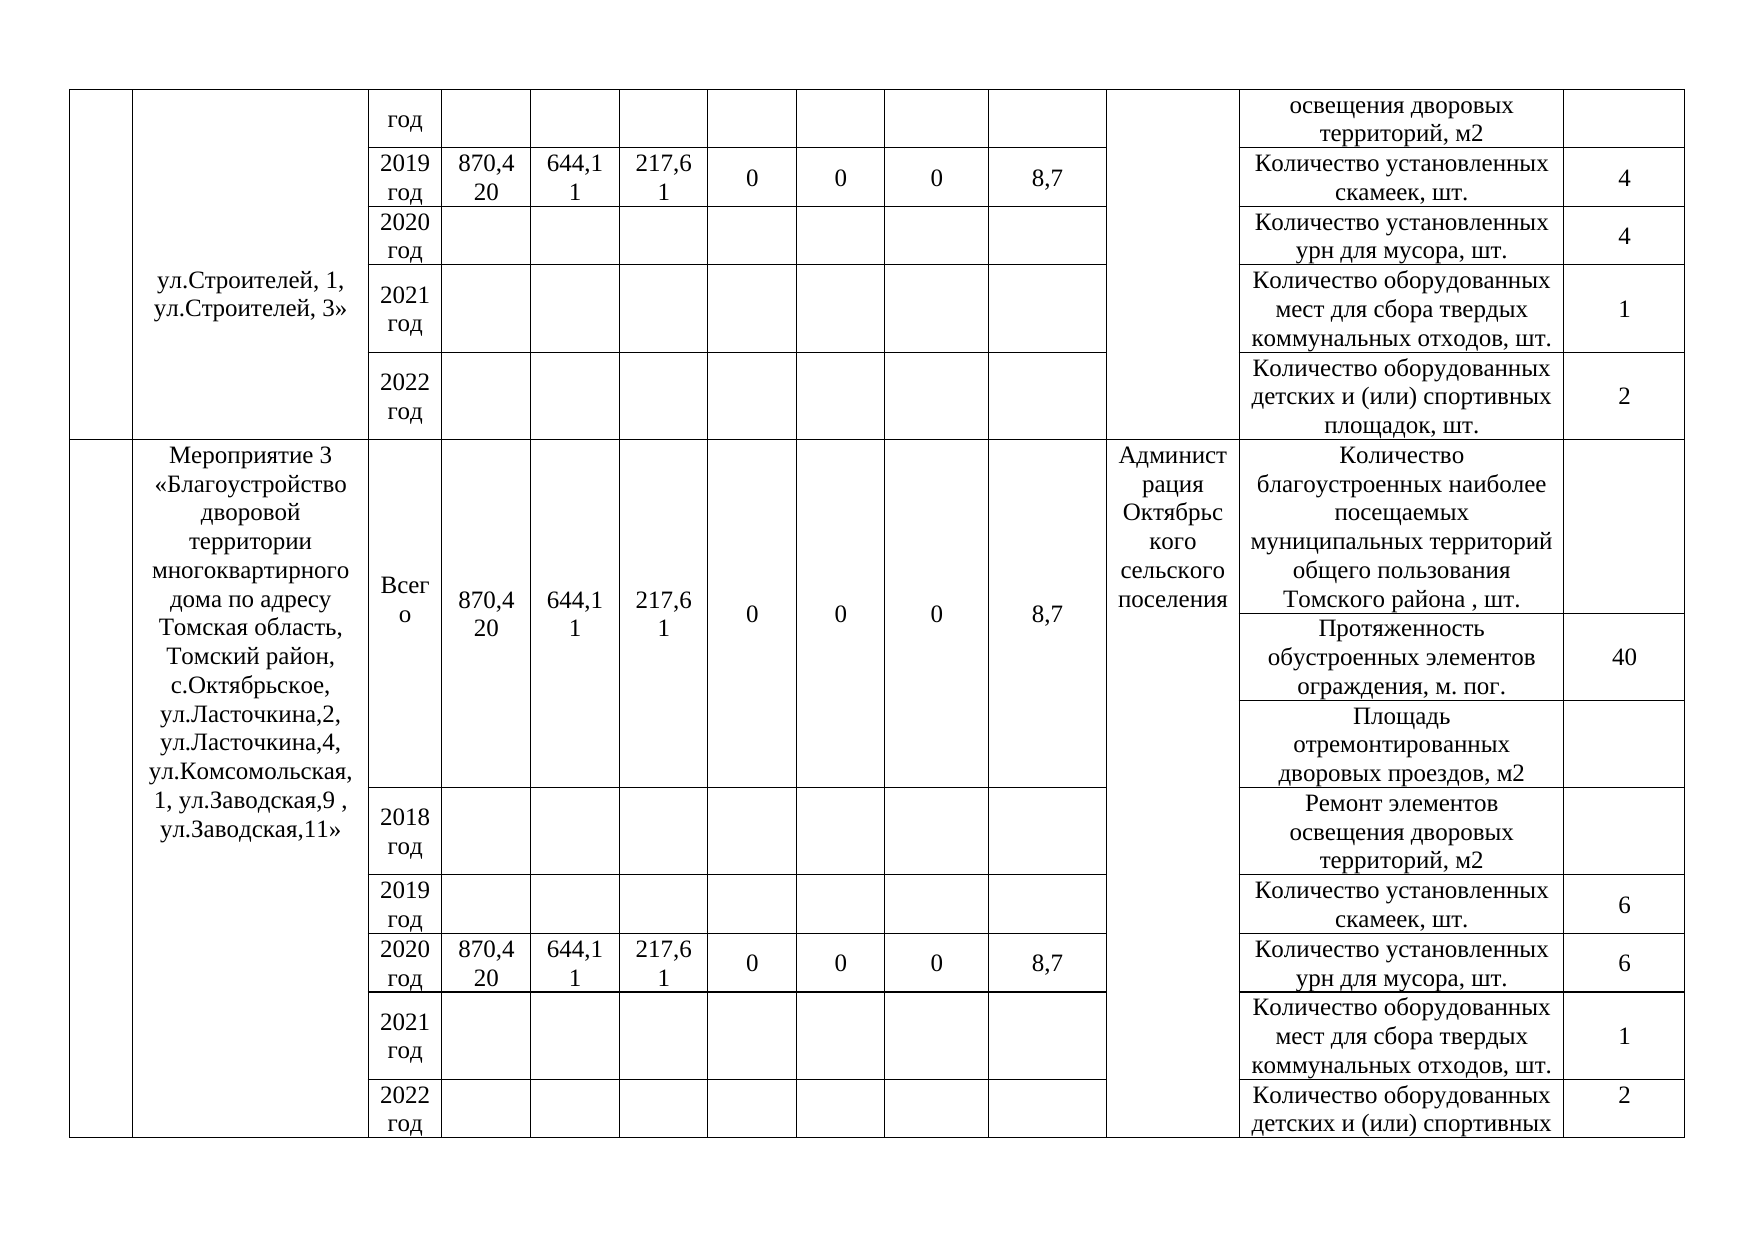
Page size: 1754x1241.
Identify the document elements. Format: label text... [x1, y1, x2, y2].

table_cell 0 [708, 440, 796, 787]
table_cell 2018 год [369, 788, 441, 874]
table_cell [885, 265, 988, 352]
table_cell Количество установленных скамеек, шт. [1240, 148, 1563, 206]
table_cell 4 [1564, 148, 1684, 206]
table_cell 8,7 [989, 148, 1106, 206]
table_cell 2 [1564, 1080, 1684, 1137]
table_cell Количество оборудованных детских и (или) спортивных площадок, шт. [1240, 353, 1563, 439]
table_cell [989, 353, 1106, 439]
table_cell [797, 265, 884, 352]
table_cell Количество оборудованных мест для сбора твердых коммунальных отходов, шт. [1240, 993, 1563, 1079]
table_cell 0 [708, 934, 796, 991]
table_cell [442, 788, 530, 874]
table_cell [989, 1080, 1106, 1137]
table_cell 40 [1564, 614, 1684, 700]
table_cell 1 [1564, 993, 1684, 1079]
table_cell [1564, 90, 1684, 147]
table_cell 2019 год [369, 875, 441, 933]
table_cell 644,11 [531, 934, 619, 991]
table_cell 0 [797, 440, 884, 787]
table_cell [442, 207, 530, 264]
table_cell [442, 993, 530, 1079]
table_cell [620, 90, 707, 147]
table_cell [620, 265, 707, 352]
table_cell [708, 993, 796, 1079]
table_cell Количество установленных скамеек, шт. [1240, 875, 1563, 933]
table_cell [885, 90, 988, 147]
table_cell [531, 90, 619, 147]
table_cell 8,7 [989, 934, 1106, 991]
table_cell Всего [369, 440, 441, 787]
table_cell 870,420 [442, 934, 530, 991]
table_cell [620, 788, 707, 874]
table_cell Количество установленных урн для мусора, шт. [1240, 207, 1563, 264]
table_cell 2022 год [369, 353, 441, 439]
table_cell Количество благоустроенных наиболее посещаемых муниципальных территорий общего пользования Томского района , шт. [1240, 440, 1563, 612]
table_cell [620, 993, 707, 1079]
table_cell 1 [1564, 265, 1684, 352]
table_cell [442, 1080, 530, 1137]
table_cell 0 [885, 934, 988, 991]
table_cell 6 [1564, 875, 1684, 933]
table_cell Ремонт элементов освещения дворовых территорий, м2 [1240, 788, 1563, 874]
table_cell [989, 993, 1106, 1079]
table_cell 2 [1564, 353, 1684, 439]
table_cell [442, 875, 530, 933]
table_cell 2018 год [369, 90, 441, 147]
table_cell [620, 207, 707, 264]
table_cell [1564, 701, 1684, 787]
table_cell 0 [797, 148, 884, 206]
table_cell [885, 993, 988, 1079]
table_cell 644,11 [531, 148, 619, 206]
table_cell 870,420 [442, 440, 530, 787]
table_cell [708, 788, 796, 874]
table_cell 4 [1564, 207, 1684, 264]
table_cell 217,61 [620, 440, 707, 787]
table_cell 870,420 [442, 148, 530, 206]
table_cell [797, 788, 884, 874]
table_cell [989, 207, 1106, 264]
table_cell [708, 90, 796, 147]
table_cell 0 [885, 148, 988, 206]
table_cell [1240, 90, 1563, 147]
table_cell [531, 207, 619, 264]
table_cell 0 [885, 440, 988, 787]
table_cell [620, 1080, 707, 1137]
table_cell [620, 353, 707, 439]
table_cell 2022 год [369, 1080, 441, 1137]
table_cell [70, 440, 132, 1137]
table_cell Протяженность обустроенных элементов ограждения, м. пог. [1240, 614, 1563, 700]
table_cell 2020 год [369, 934, 441, 991]
table_cell [797, 207, 884, 264]
table_cell [1564, 440, 1684, 612]
table_cell [797, 90, 884, 147]
table_cell [989, 875, 1106, 933]
table_cell 2019 год [369, 148, 441, 206]
table_cell [442, 90, 530, 147]
table_cell 2021 год [369, 265, 441, 352]
table_cell [531, 1080, 619, 1137]
table_cell [708, 875, 796, 933]
table_cell 0 [797, 934, 884, 991]
table_cell Количество установленных урн для мусора, шт. [1240, 934, 1563, 991]
table_cell 644,11 [531, 440, 619, 787]
table_cell [989, 265, 1106, 352]
table_cell [531, 353, 619, 439]
table_cell [442, 353, 530, 439]
table_cell 217,61 [620, 148, 707, 206]
table_cell [531, 993, 619, 1079]
table_cell [708, 353, 796, 439]
table_cell [797, 993, 884, 1079]
table_cell [797, 353, 884, 439]
table_cell 2021 год [369, 993, 441, 1079]
table_cell [885, 207, 988, 264]
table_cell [1107, 440, 1239, 1137]
table_cell 2020 год [369, 207, 441, 264]
table_cell Площадь отремонтированных дворовых проездов, м2 [1240, 701, 1563, 787]
table_cell [708, 207, 796, 264]
table_cell [797, 875, 884, 933]
table_cell Количество оборудованных мест для сбора твердых коммунальных отходов, шт. [1240, 265, 1563, 352]
table_cell [531, 788, 619, 874]
table_cell Мероприятие 3 «Благоустройство дворовой территории многоквартирного дома по адресу Томская область, Томский район, с.Октябрьское, ул.Ласточкина,2, ул.Ласточкина,4, ул.Комсомольская,1, ул.Заводская,9 , ул.Заводская,11» [133, 440, 368, 1137]
table_cell [531, 875, 619, 933]
table_cell [620, 875, 707, 933]
table_cell 0 [708, 148, 796, 206]
table_cell 217,61 [620, 934, 707, 991]
table_cell [708, 265, 796, 352]
table_cell [442, 265, 530, 352]
table_cell [885, 353, 988, 439]
table_cell [797, 1080, 884, 1137]
table_cell [1564, 788, 1684, 874]
table_cell [989, 90, 1106, 147]
table_cell 6 [1564, 934, 1684, 991]
table_cell [989, 788, 1106, 874]
table_cell 8,7 [989, 440, 1106, 787]
table_cell [885, 875, 988, 933]
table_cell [1240, 1080, 1563, 1137]
table_cell [531, 265, 619, 352]
table_cell [885, 1080, 988, 1137]
table_cell [708, 1080, 796, 1137]
table_cell [885, 788, 988, 874]
